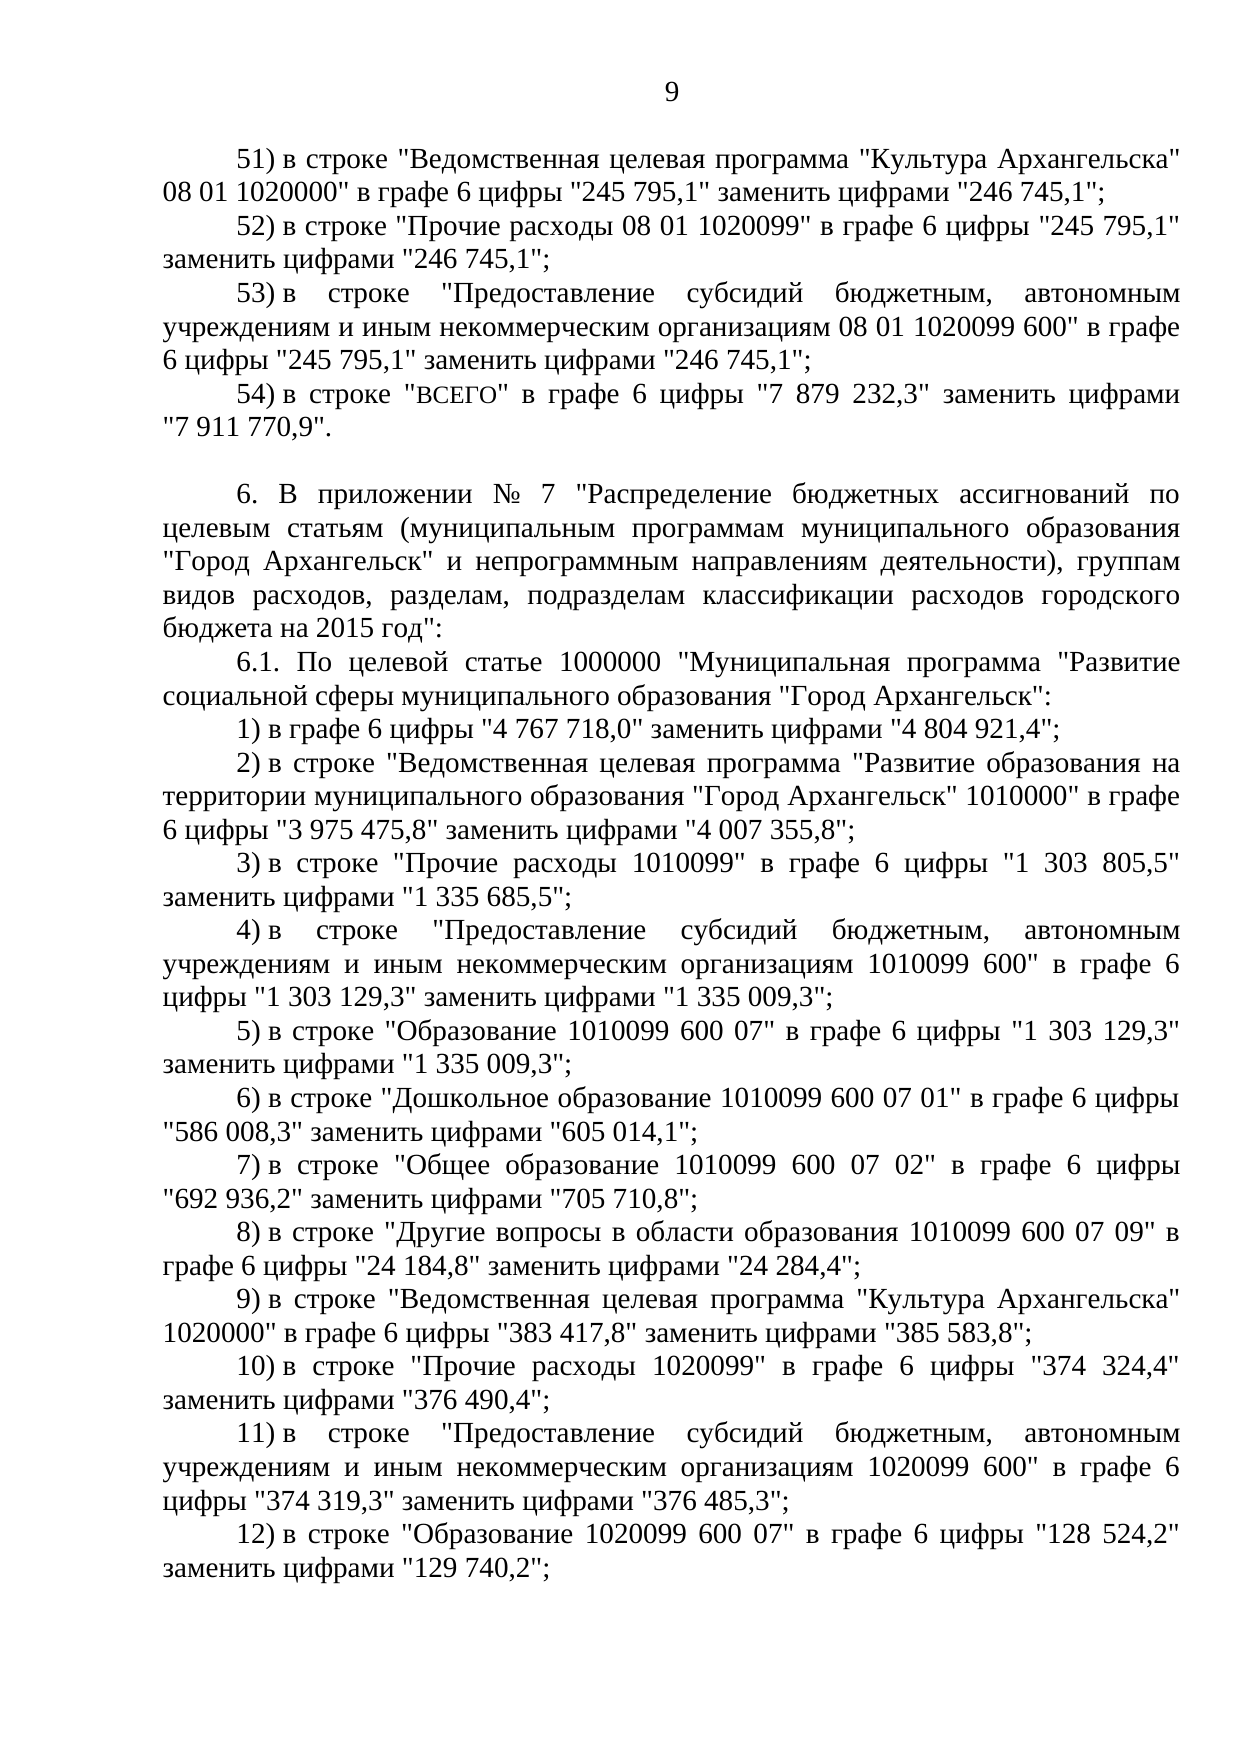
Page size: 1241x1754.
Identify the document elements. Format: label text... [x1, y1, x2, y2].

list в строке "Ведомственная целевая программа "Культура Архангельска" 1020000" в графе 6 цифры "383 417,8" заменить цифрами "385 583,8"; [162, 1281, 1181, 1348]
list в строке "Предоставление субсидий бюджетным, автономным учреждениям и иным некоммерческим организациям 08 01 1020099 600" в графе 6 цифры "245 795,1" заменить цифрами "246 745,1"; [162, 275, 1181, 376]
list в графе 6 цифры "4 767 718,0" заменить цифрами "4 804 921,4"; [162, 711, 1181, 745]
list в строке "Дошкольное образование 1010099 600 07 01" в графе 6 цифры "586 008,3" заменить цифрами "605 014,1"; [162, 1080, 1181, 1147]
list в строке "Образование 1010099 600 07" в графе 6 цифры "1 303 129,3" заменить цифрами "1 335 009,3"; [162, 1013, 1181, 1080]
text 6. В приложении № 7 "Распределение бюджетных ассигнований по целевым статьям (муниципальным программам муниципального образования "Город Архангельск" и непрограммным направлениям деятельности), группам видов расходов, разделам, подразделам классификации расходов городского бюджета на 2015 год": [162, 476, 1181, 644]
list в строке "Прочие расходы 1010099" в графе 6 цифры "1 303 805,5" заменить цифрами "1 335 685,5"; [162, 845, 1181, 912]
list в строке "Ведомственная целевая программа "Культура Архангельска" 08 01 1020000" в графе 6 цифры "245 795,1" заменить цифрами "246 745,1"; [162, 141, 1181, 208]
list в строке "Другие вопросы в области образования 1010099 600 07 09" в графе 6 цифры "24 184,8" заменить цифрами "24 284,4"; [162, 1214, 1181, 1281]
list в строке "Общее образование 1010099 600 07 02" в графе 6 цифры "692 936,2" заменить цифрами "705 710,8"; [162, 1147, 1181, 1214]
list в строке "Прочие расходы 08 01 1020099" в графе 6 цифры "245 795,1" заменить цифрами "246 745,1"; [162, 208, 1181, 275]
list в строке "Предоставление субсидий бюджетным, автономным учреждениям и иным некоммерческим организациям 1020099 600" в графе 6 цифры "374 319,3" заменить цифрами "376 485,3"; [162, 1416, 1181, 1516]
list в строке "Прочие расходы 1020099" в графе 6 цифры "374 324,4" заменить цифрами "376 490,4"; [162, 1348, 1181, 1416]
text 6.1. По целевой статье 1000000 "Муниципальная программа "Развитие социальной сферы муниципального образования "Город Архангельск": [162, 644, 1181, 711]
list в строке "ВСЕГО" в графе 6 цифры "7 879 232,3" заменить цифрами "7 911 770,9". [162, 376, 1181, 443]
list в строке "Образование 1020099 600 07" в графе 6 цифры "128 524,2" заменить цифрами "129 740,2"; [162, 1516, 1181, 1583]
list в строке "Предоставление субсидий бюджетным, автономным учреждениям и иным некоммерческим организациям 1010099 600" в графе 6 цифры "1 303 129,3" заменить цифрами "1 335 009,3"; [162, 912, 1181, 1013]
list в строке "Ведомственная целевая программа "Развитие образования на территории муниципального образования "Город Архангельск" 1010000" в графе 6 цифры "3 975 475,8" заменить цифрами "4 007 355,8"; [162, 745, 1181, 845]
